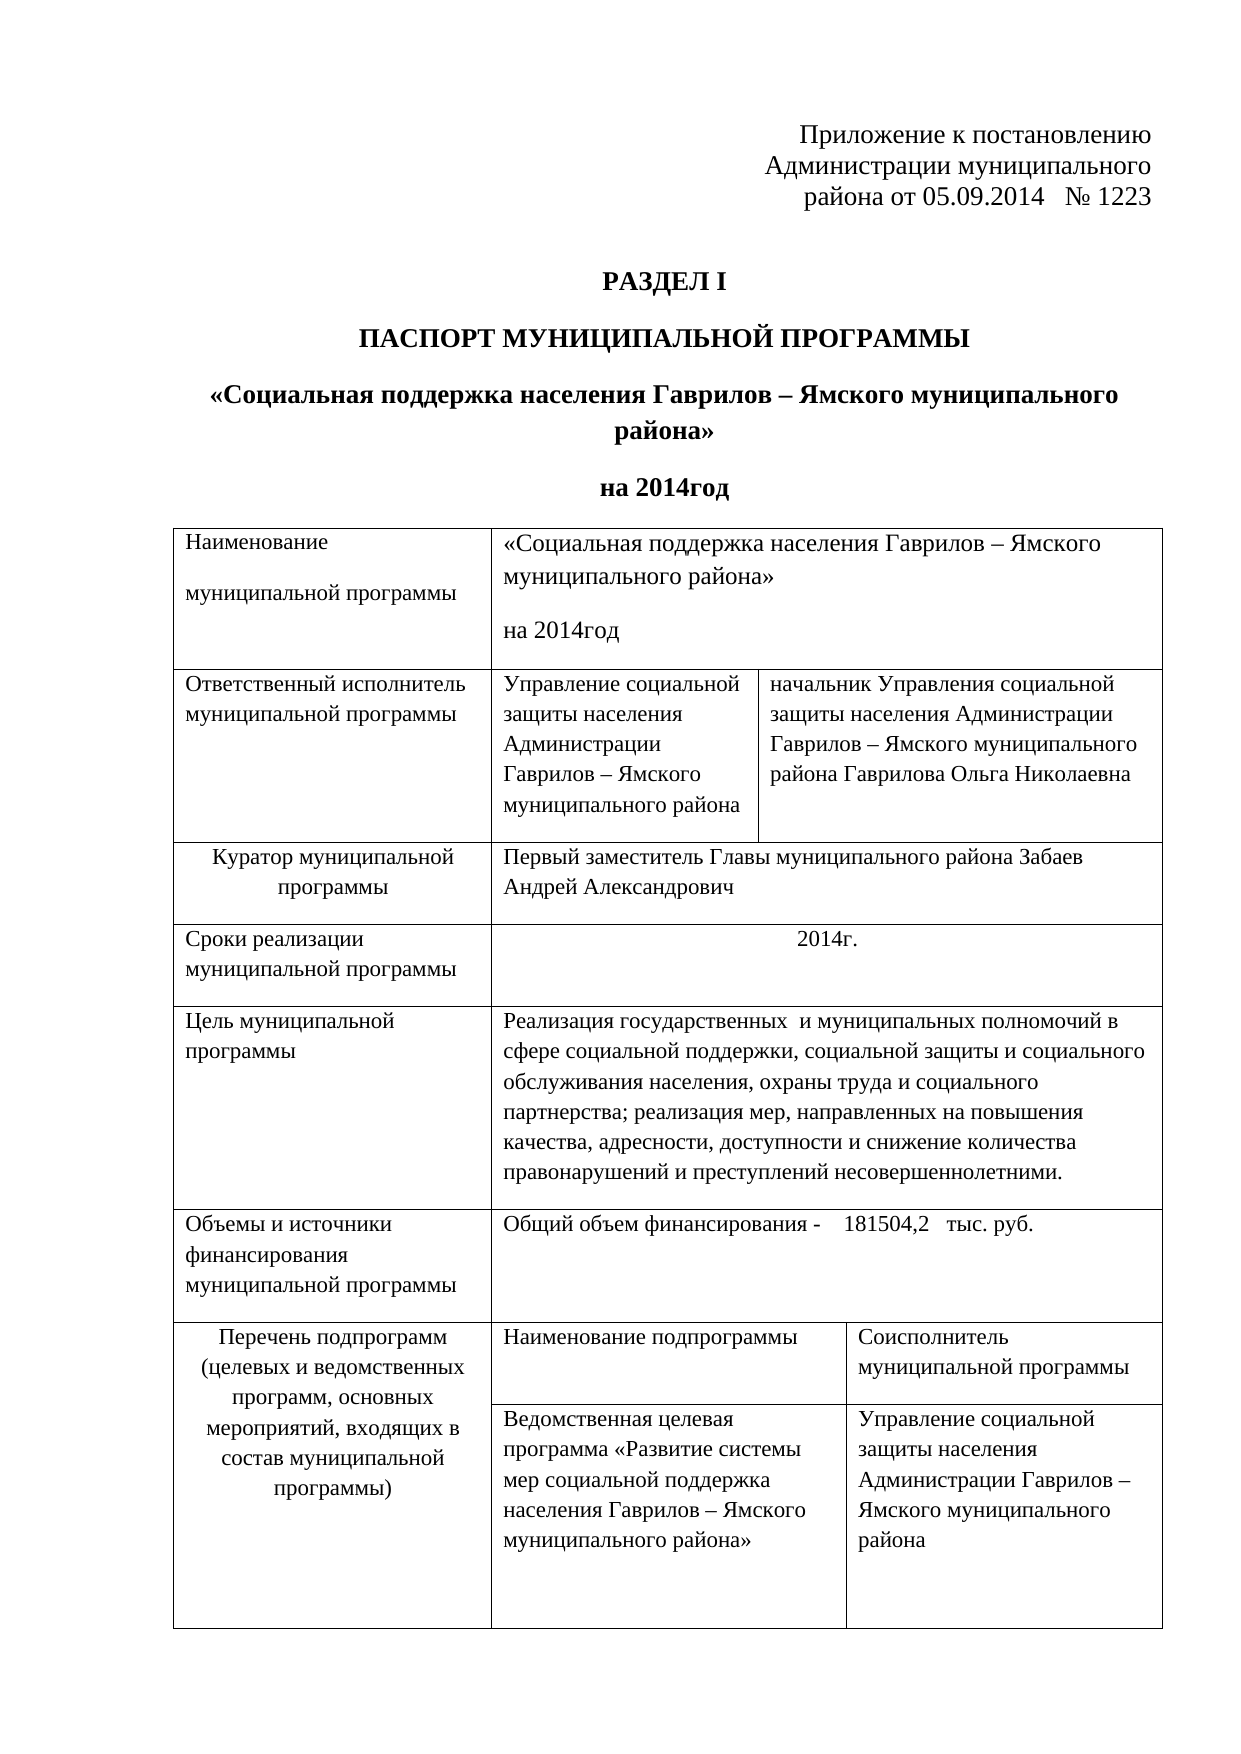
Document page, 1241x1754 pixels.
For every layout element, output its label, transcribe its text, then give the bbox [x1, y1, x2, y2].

text «Социальная поддержка населения Гаврилов – Ямского муниципального района» [177, 378, 1152, 445]
table_cell Соисполнитель муниципальной программы [847, 1323, 1162, 1404]
table_cell Сроки реализации муниципальной программы [174, 925, 491, 1006]
text ПАСПОРТ МУНИЦИПАЛЬНОЙ ПРОГРАММЫ [177, 322, 1152, 353]
table_cell Объемы и источники финансирования муниципальной программы [174, 1210, 491, 1322]
table_cell Перечень подпрограмм (целевых и ведомственных программ, основных мероприятий, входящих в состав муниципальной программы) [174, 1323, 491, 1628]
table_cell начальник Управления социальной защиты населения Администрации Гаврилов – Ямского муниципального района Гаврилова Ольга Николаевна [759, 670, 1162, 842]
table_cell Наименование подпрограммы [492, 1323, 846, 1404]
text РАЗДЕЛ I [177, 265, 1152, 297]
text Приложение к постановлению [177, 118, 1152, 149]
table_header «Социальная поддержка населения Гаврилов – Ямского муниципального района» на 2014год [492, 529, 1162, 669]
table_cell Управление социальной защиты населения Администрации Гаврилов – Ямского муниципального района [492, 670, 758, 842]
table_cell 2014г. [492, 925, 1162, 1006]
text района от 05.09.2014 № 1223 [177, 180, 1152, 212]
table_cell Ответственный исполнитель муниципальной программы [174, 670, 491, 842]
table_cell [847, 1405, 1162, 1628]
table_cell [492, 1405, 846, 1628]
table_cell Реализация государственных и муниципальных полномочий в сфере социальной поддержки, социальной защиты и социального обслуживания населения, охраны труда и социального партнерства; реализация мер, направленных на повышения качества, адресности, доступности и снижение количества правонарушений и преступлений несовершеннолетними. [492, 1007, 1162, 1209]
table_cell Куратор муниципальной программы [174, 843, 491, 924]
table_cell Первый заместитель Главы муниципального района Забаев Андрей Александрович [492, 843, 1162, 924]
text на 2014год [177, 471, 1152, 502]
table_header Наименование муниципальной программы [174, 529, 491, 669]
table_cell Общий объем финансирования - 181504,2 тыс. руб. [492, 1210, 1162, 1322]
table_cell Цель муниципальной программы [174, 1007, 491, 1209]
text Администрации муниципального [177, 149, 1152, 180]
